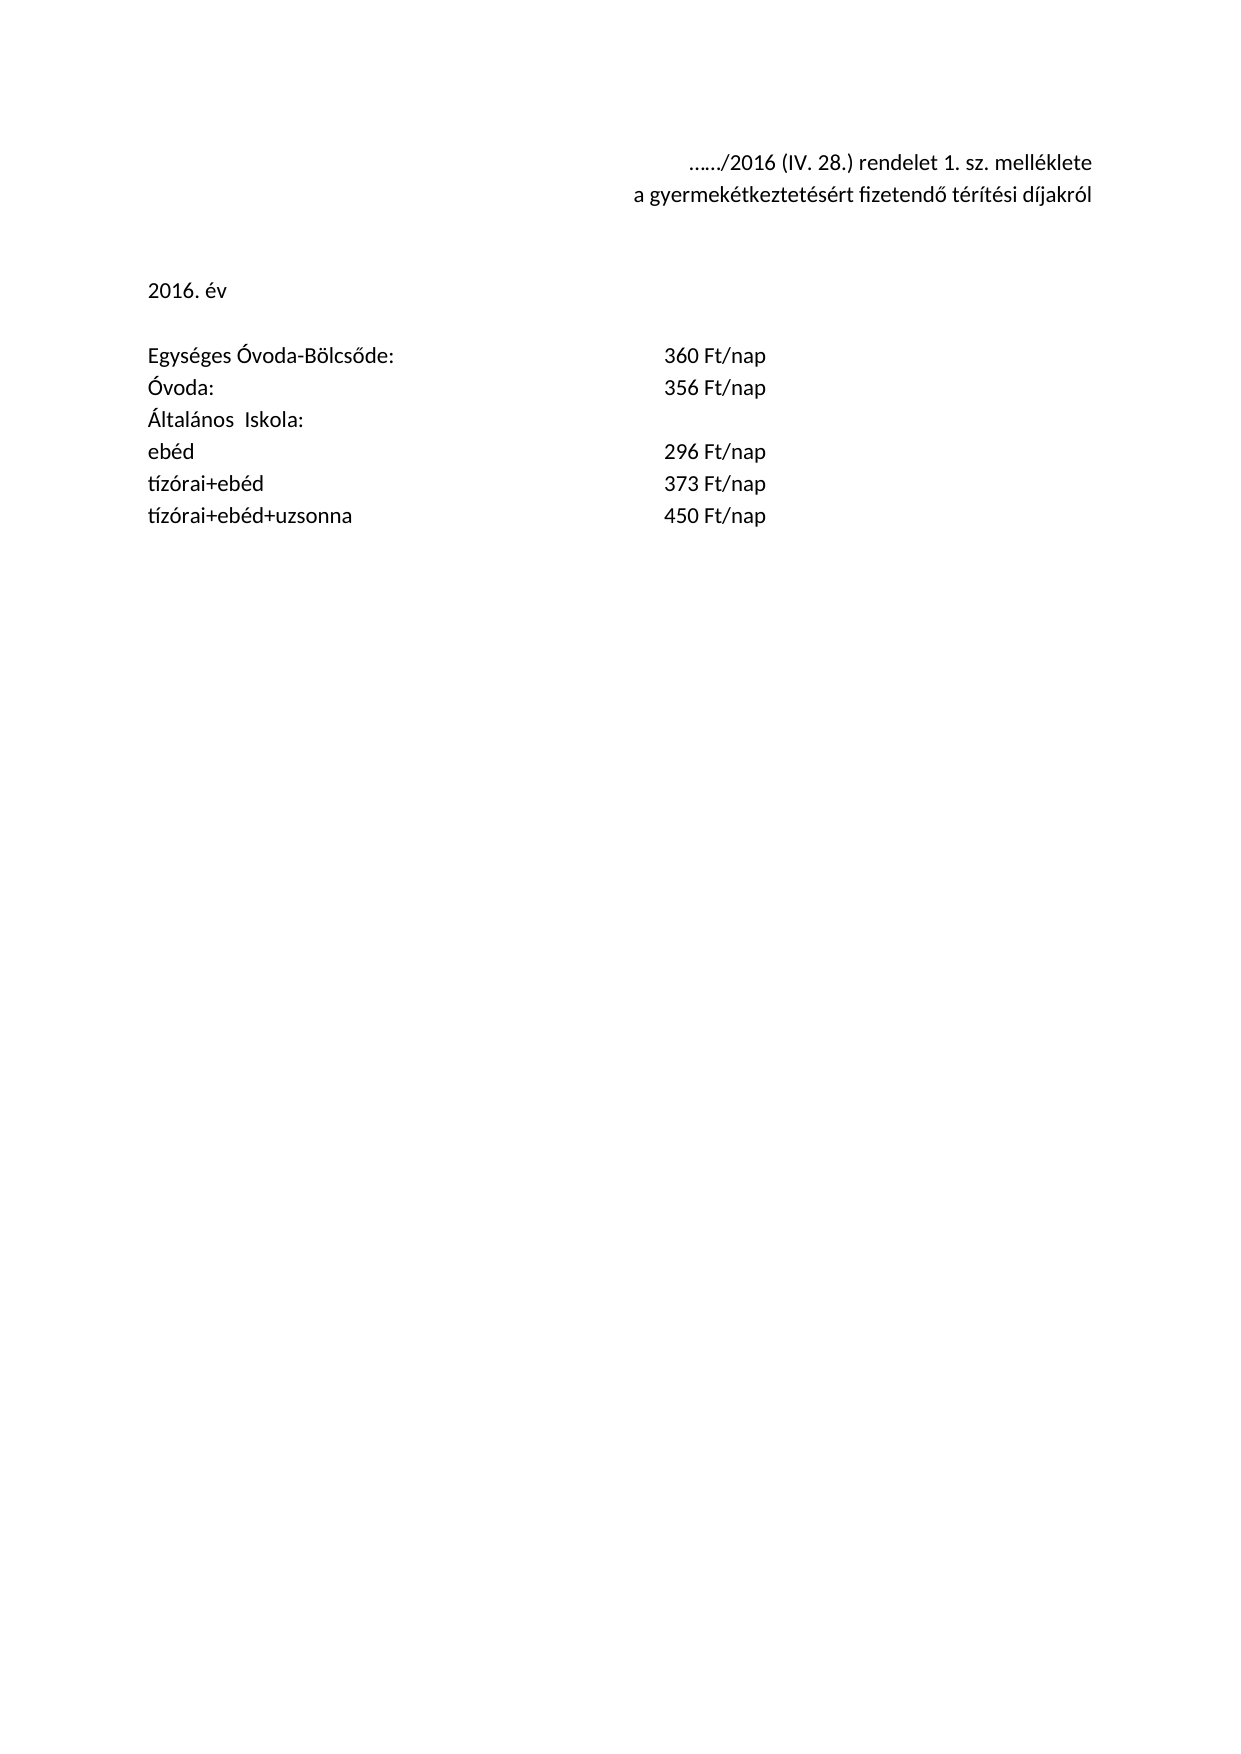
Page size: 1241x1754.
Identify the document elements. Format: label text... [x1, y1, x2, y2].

text ebéd 296 Ft/nap [148, 437, 1093, 465]
text a gyermekétkeztetésért fizetendő térítési díjakról [148, 180, 1093, 208]
text Általános Iskola: [148, 405, 1093, 433]
text Óvoda: 356 Ft/nap [148, 373, 1093, 401]
text Egységes Óvoda-Bölcsőde: 360 Ft/nap [148, 341, 1093, 369]
text tízórai+ebéd 373 Ft/nap [148, 469, 1093, 497]
text ……/2016 (IV. 28.) rendelet 1. sz. melléklete [148, 148, 1093, 176]
text tízórai+ebéd+uzsonna 450 Ft/nap [148, 502, 1093, 530]
text 2016. év [148, 276, 1093, 304]
